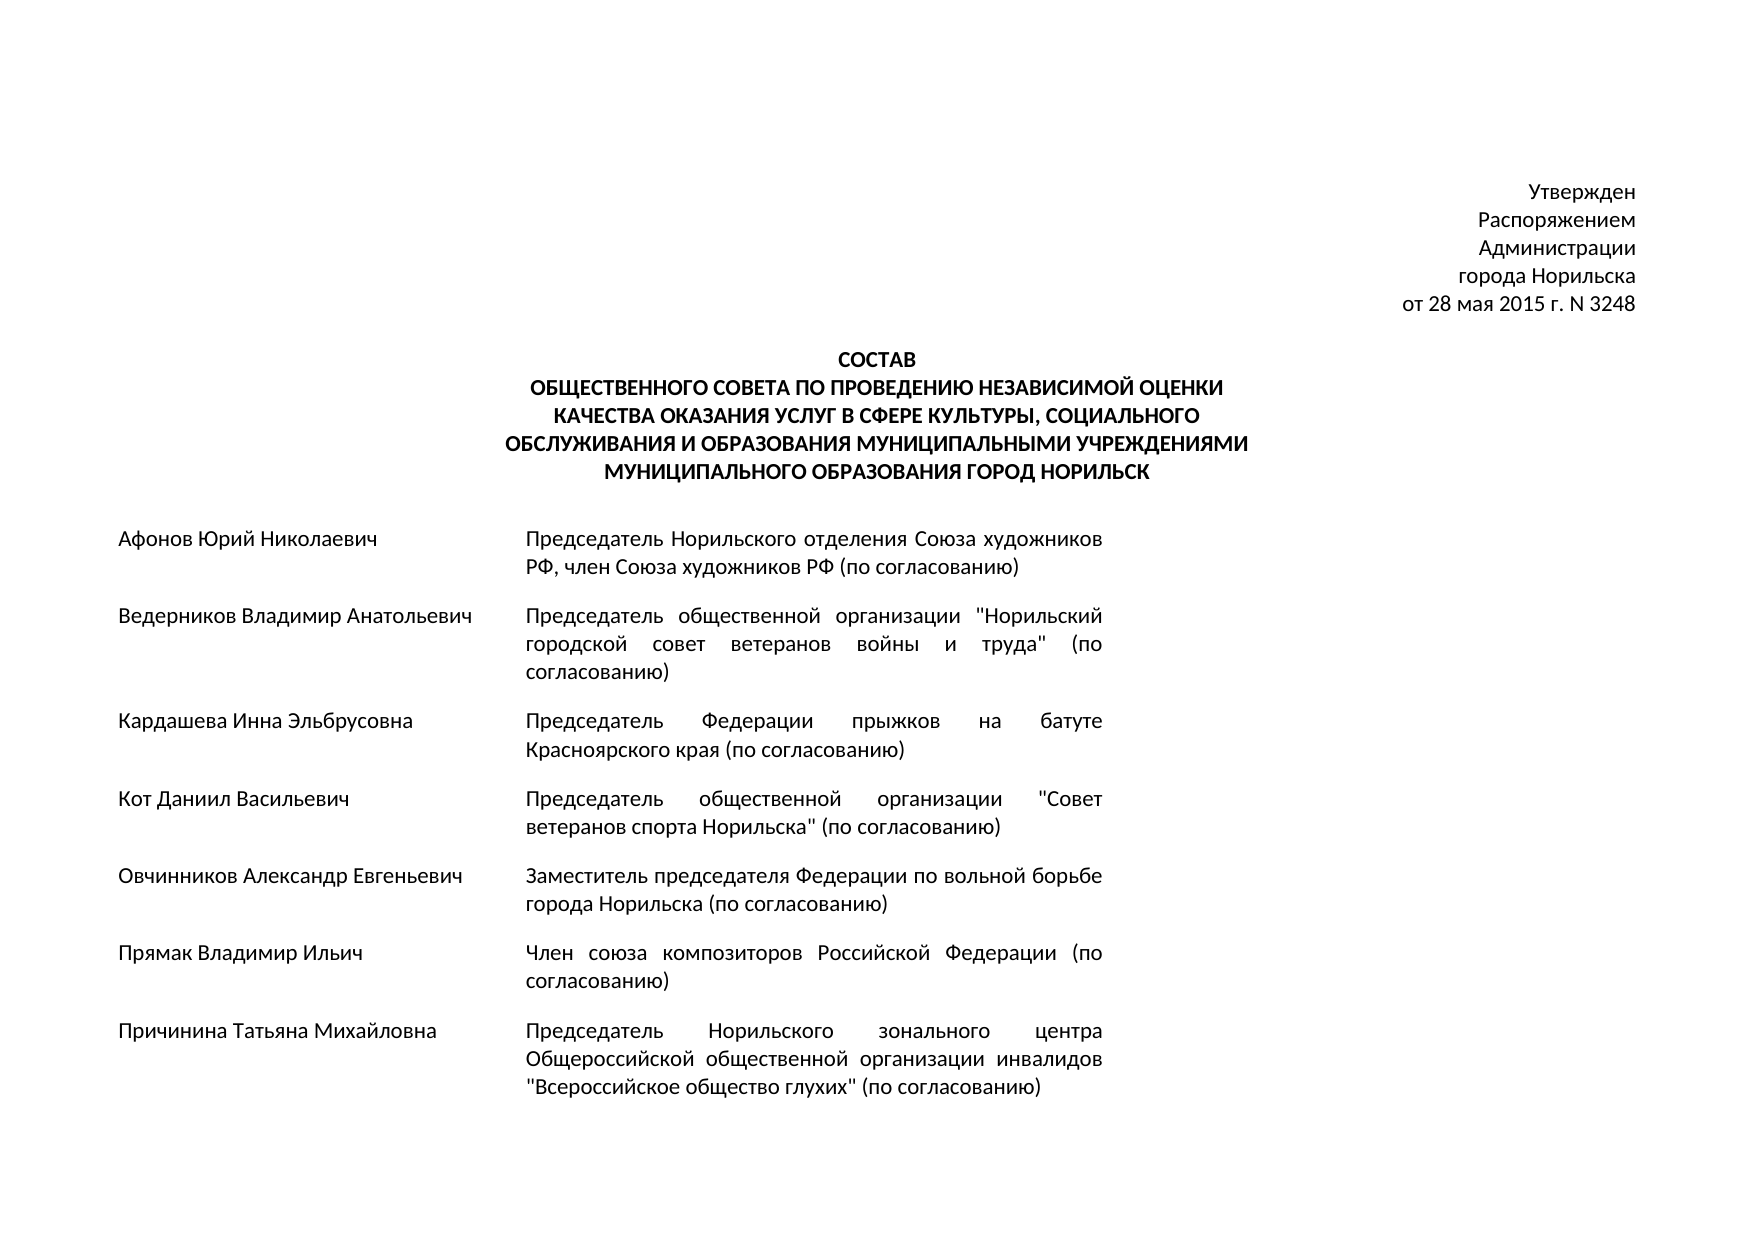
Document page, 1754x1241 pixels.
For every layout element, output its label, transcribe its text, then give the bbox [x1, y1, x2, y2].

table_header Председатель Норильского отделения Союза художников РФ, член Союза художников РФ (по согласованию) [519, 514, 1110, 591]
title ОБЩЕСТВЕННОГО СОВЕТА ПО ПРОВЕДЕНИЮ НЕЗАВИСИМОЙ ОЦЕНКИ [118, 373, 1636, 401]
text Администрации [118, 233, 1636, 261]
title МУНИЦИПАЛЬНОГО ОБРАЗОВАНИЯ ГОРОД НОРИЛЬСК [118, 457, 1636, 485]
table_cell Председатель общественной организации "Норильский городской совет ветеранов войны и труда" (по согласованию) [519, 591, 1110, 696]
table_header Афонов Юрий Николаевич [112, 514, 519, 591]
text Утвержден [118, 177, 1636, 205]
table_cell Заместитель председателя Федерации по вольной борьбе города Норильска (по согласованию) [519, 851, 1110, 928]
table_cell Кардашева Инна Эльбрусовна [112, 696, 519, 773]
text от 28 мая 2015 г. N 3248 [118, 289, 1636, 317]
title КАЧЕСТВА ОКАЗАНИЯ УСЛУГ В СФЕРЕ КУЛЬТУРЫ, СОЦИАЛЬНОГО [118, 401, 1636, 429]
table_cell Кот Даниил Васильевич [112, 773, 519, 851]
table_cell Ведерников Владимир Анатольевич [112, 591, 519, 696]
table_cell Причинина Татьяна Михайловна [112, 1005, 519, 1111]
table_cell Прямак Владимир Ильич [112, 928, 519, 1005]
title СОСТАВ [118, 345, 1636, 373]
text города Норильска [118, 261, 1636, 289]
table_cell Овчинников Александр Евгеньевич [112, 851, 519, 928]
table_cell Председатель общественной организации "Совет ветеранов спорта Норильска" (по согласованию) [519, 773, 1110, 851]
table_cell Председатель Норильского зонального центра Общероссийской общественной организации инвалидов "Всероссийское общество глухих" (по согласованию) [519, 1005, 1110, 1111]
text Распоряжением [118, 205, 1636, 233]
title ОБСЛУЖИВАНИЯ И ОБРАЗОВАНИЯ МУНИЦИПАЛЬНЫМИ УЧРЕЖДЕНИЯМИ [118, 429, 1636, 457]
table_cell Член союза композиторов Российской Федерации (по согласованию) [519, 928, 1110, 1005]
table_cell Председатель Федерации прыжков на батуте Красноярского края (по согласованию) [519, 696, 1110, 773]
